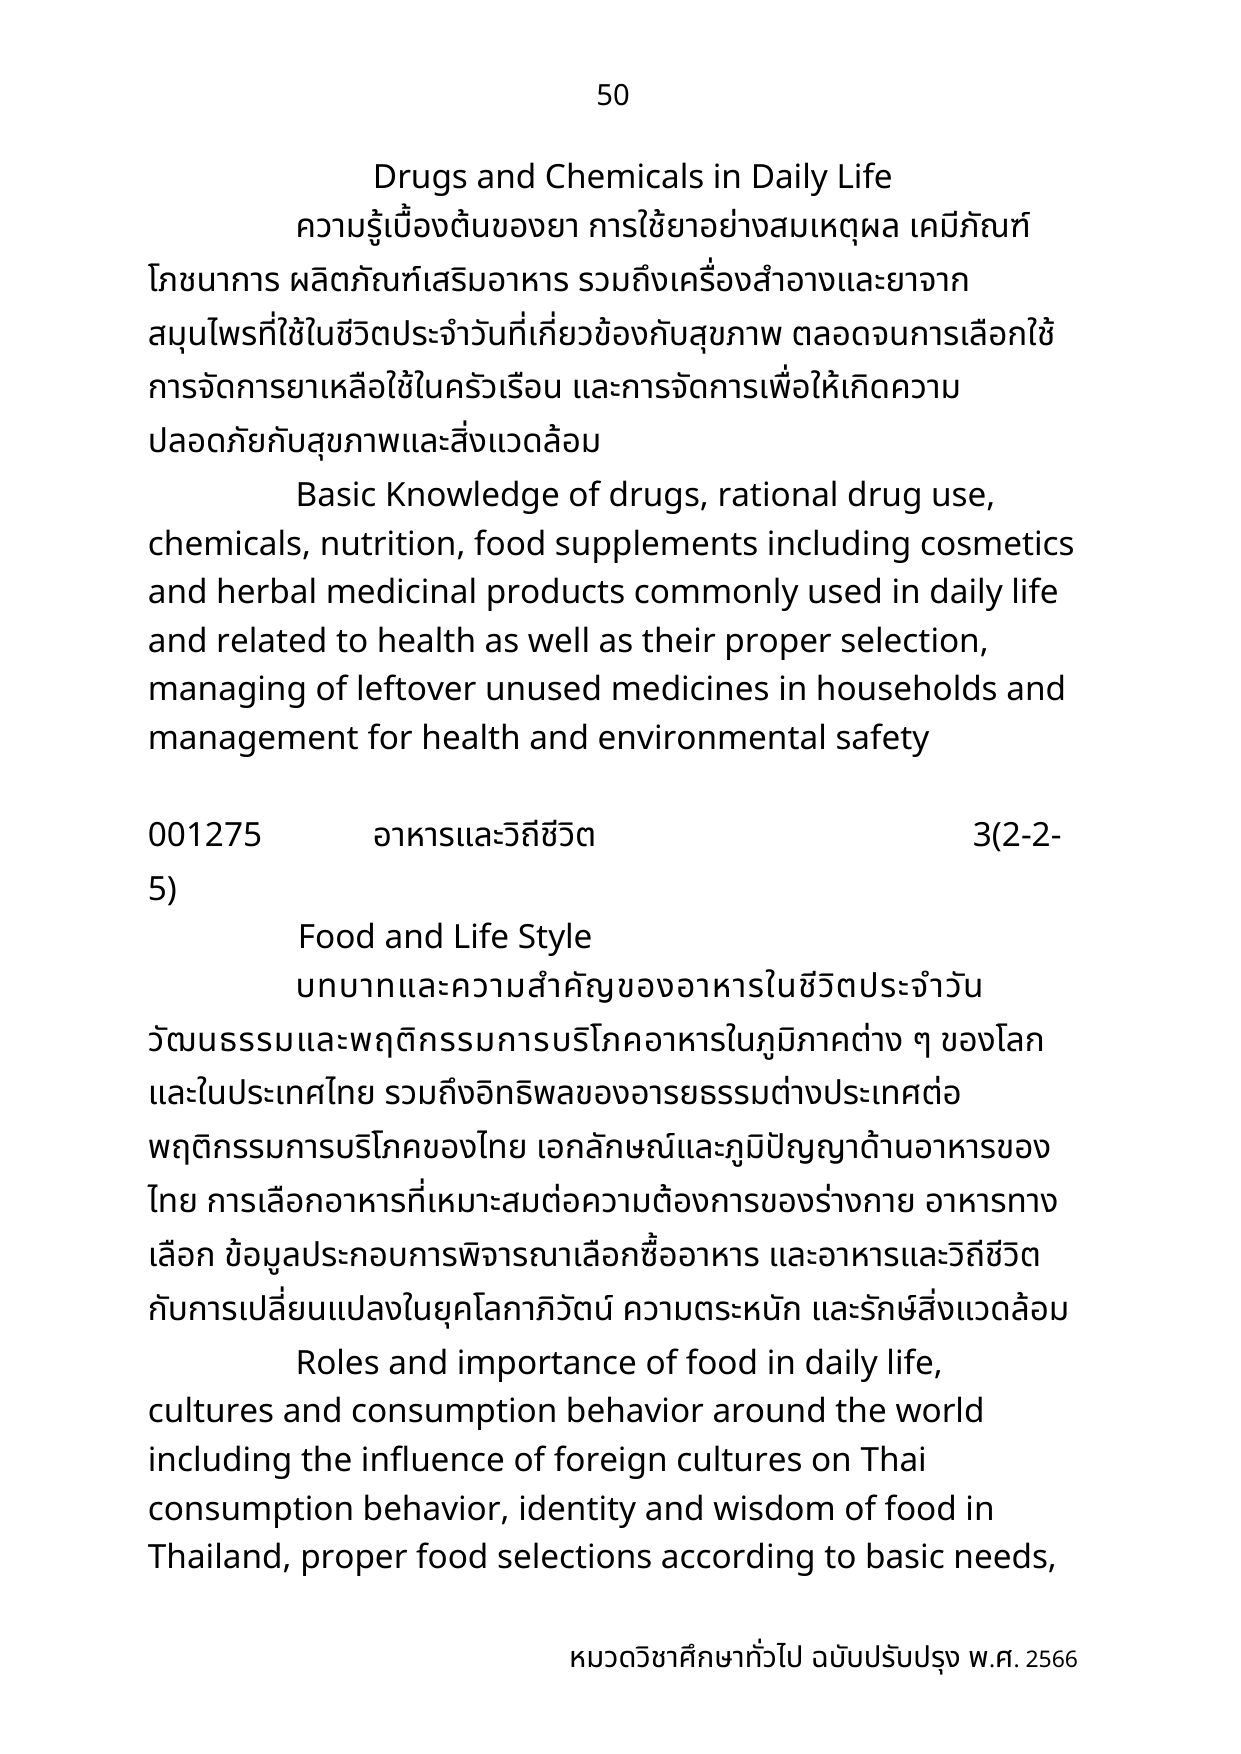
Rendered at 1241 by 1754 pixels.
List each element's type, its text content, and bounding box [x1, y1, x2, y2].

text บทบาทและความสำคัญของอาหารในชีวิตประจำวัน วัฒนธรรมและพฤติกรรมการบริโภคอาหารในภูมิภาคต่าง ๆ ของโลกและในประเทศไทย รวมถึงอิทธิพลของอารยธรรมต่างประเทศต่อพฤติกรรมการบริโภคของไทย เอกลักษณ์และภูมิปัญญาด้านอาหารของไทย การเลือกอาหารที่เหมาะสมต่อความต้องการของร่างกาย อาหารทางเลือก ข้อมูลประกอบการพิจารณาเลือกซื้ออาหาร และอาหารและวิถีชีวิตกับการเปลี่ยนแปลงในยุคโลกาภิวัตน์ ความตระหนัก และรักษ์สิ่งแวดล้อม [148, 962, 1078, 1335]
text Food and Life Style [223, 913, 1078, 958]
text 001275 อาหารและวิถีชีวิต 3(2-2-5) [148, 811, 1078, 910]
text ความรู้เบื้องต้นของยา การใช้ยาอย่างสมเหตุผล เคมีภัณฑ์ โภชนาการ ผลิตภัณฑ์เสริมอาหาร รวมถึงเครื่องสำอางและยาจากสมุนไพรที่ใช้ในชีวิตประจำวันที่เกี่ยวข้องกับสุขภาพ ตลอดจนการเลือกใช้ การจัดการยาเหลือใช้ในครัวเรือน และการจัดการเพื่อให้เกิดความปลอดภัยกับสุขภาพและสิ่งแวดล้อม [148, 202, 1078, 468]
text Basic Knowledge of drugs, rational drug use, chemicals, nutrition, food supplements including cosmetics and herbal medicinal products commonly used in daily life and related to health as well as their proper selection, managing of leftover unused medicines in households and management for health and environmental safety [148, 471, 1078, 759]
text Drugs and Chemicals in Daily Life [148, 153, 1078, 199]
